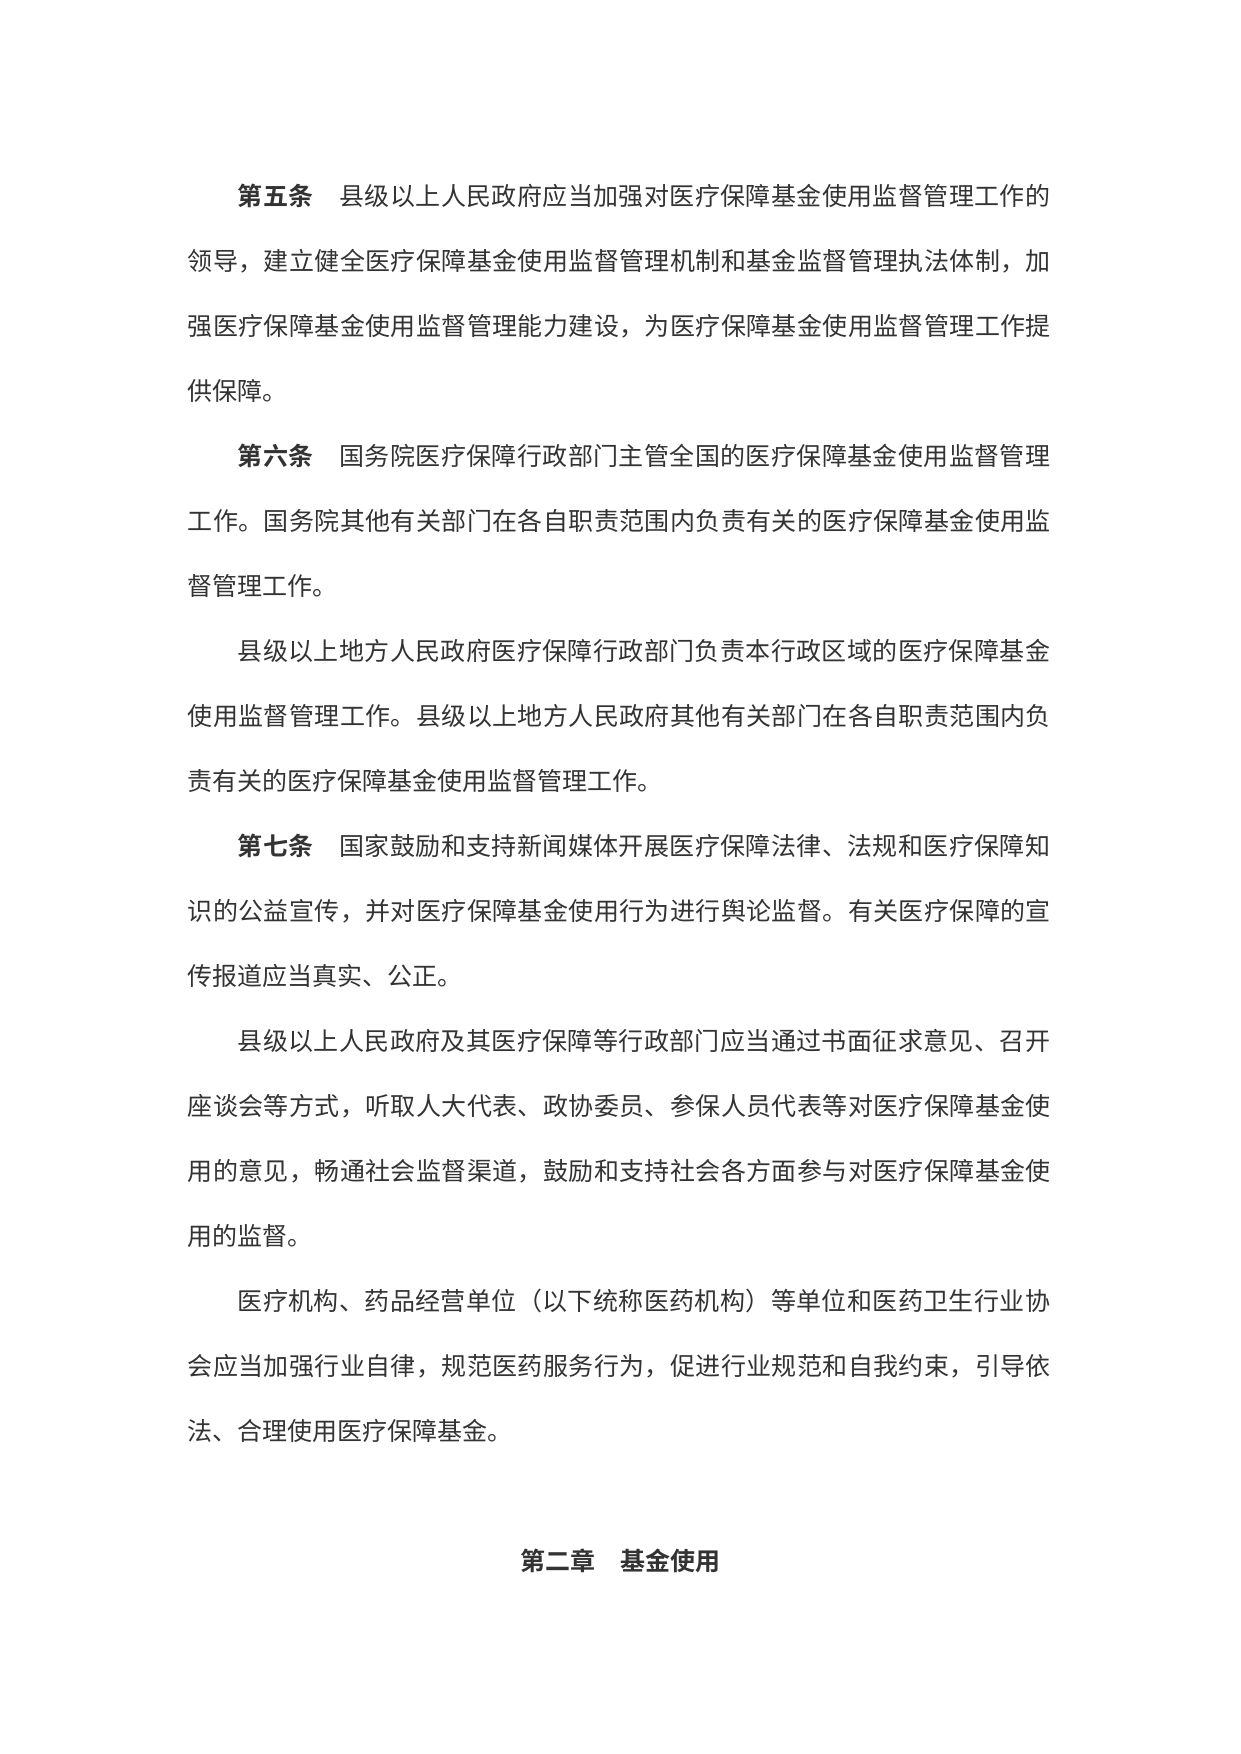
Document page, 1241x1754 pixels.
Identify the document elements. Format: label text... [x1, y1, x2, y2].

text 医疗机构、药品经营单位（以下统称医药机构）等单位和医药卫生行业协会应当加强行业自律，规范医药服务行为，促进行业规范和自我约束，引导依法、合理使用医疗保障基金。 [187, 1267, 1053, 1462]
text 县级以上人民政府及其医疗保障等行政部门应当通过书面征求意见、召开座谈会等方式，听取人大代表、政协委员、参保人员代表等对医疗保障基金使用的意见，畅通社会监督渠道，鼓励和支持社会各方面参与对医疗保障基金使用的监督。 [187, 1007, 1053, 1267]
text 第二章 基金使用 [187, 1527, 1053, 1592]
text 第六条 国务院医疗保障行政部门主管全国的医疗保障基金使用监督管理工作。国务院其他有关部门在各自职责范围内负责有关的医疗保障基金使用监督管理工作。 [187, 422, 1053, 617]
text 县级以上地方人民政府医疗保障行政部门负责本行政区域的医疗保障基金使用监督管理工作。县级以上地方人民政府其他有关部门在各自职责范围内负责有关的医疗保障基金使用监督管理工作。 [187, 617, 1053, 812]
text 第五条 县级以上人民政府应当加强对医疗保障基金使用监督管理工作的领导，建立健全医疗保障基金使用监督管理机制和基金监督管理执法体制，加强医疗保障基金使用监督管理能力建设，为医疗保障基金使用监督管理工作提供保障。 [187, 162, 1053, 422]
text 第七条 国家鼓励和支持新闻媒体开展医疗保障法律、法规和医疗保障知识的公益宣传，并对医疗保障基金使用行为进行舆论监督。有关医疗保障的宣传报道应当真实、公正。 [187, 812, 1053, 1007]
